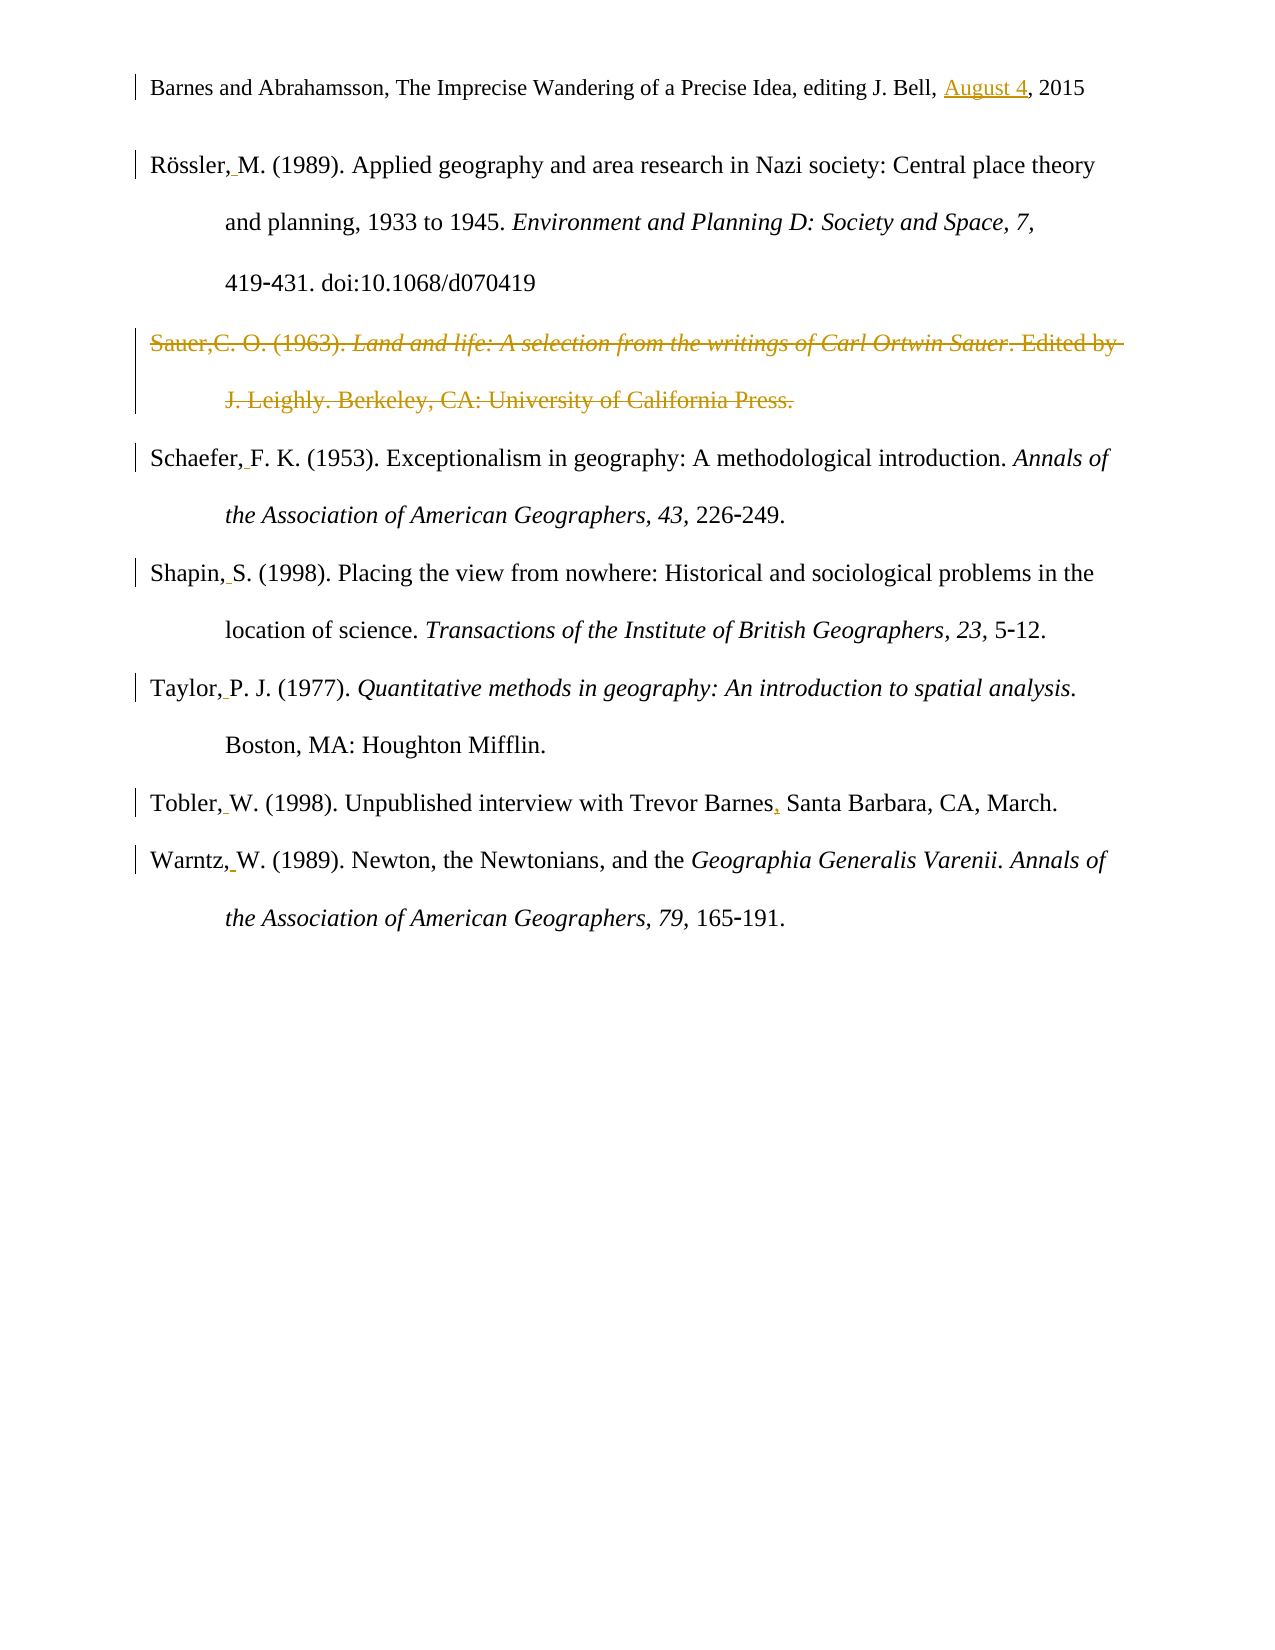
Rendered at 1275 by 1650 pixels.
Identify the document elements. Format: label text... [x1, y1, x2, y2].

text Tobler,W. (1998). Unpublished interview with Trevor Barnes Santa Barbara, CA, March. [150, 788, 1125, 817]
text Warntz,W. (1989). Newton, the Newtonians, and the Geographia Generalis Varenii. Annals of the Association of American Geographers, 79, 165191. [150, 845, 1125, 932]
text Shapin,S. (1998). Placing the view from nowhere: Historical and sociological problems in the location of science. Transactions of the Institute of British Geographers, 23, 512. [150, 558, 1125, 644]
text Taylor,P. J. (1977). Quantitative methods in geography: An introduction to spatial analysis. Boston, MA: Houghton Mifflin. [150, 673, 1125, 759]
text Schaefer,F. K. (1953). Exceptionalism in geography: A methodological introduction. Annals of the Association of American Geographers, 43, 226249. [150, 443, 1125, 529]
text Rössler,M. (1989). Applied geography and area research in Nazi society: Central place theory and planning, 1933 to 1945. Environment and Planning D: Society and Space, 7, 419431. doi:10.1068/d070419 [150, 150, 1125, 297]
